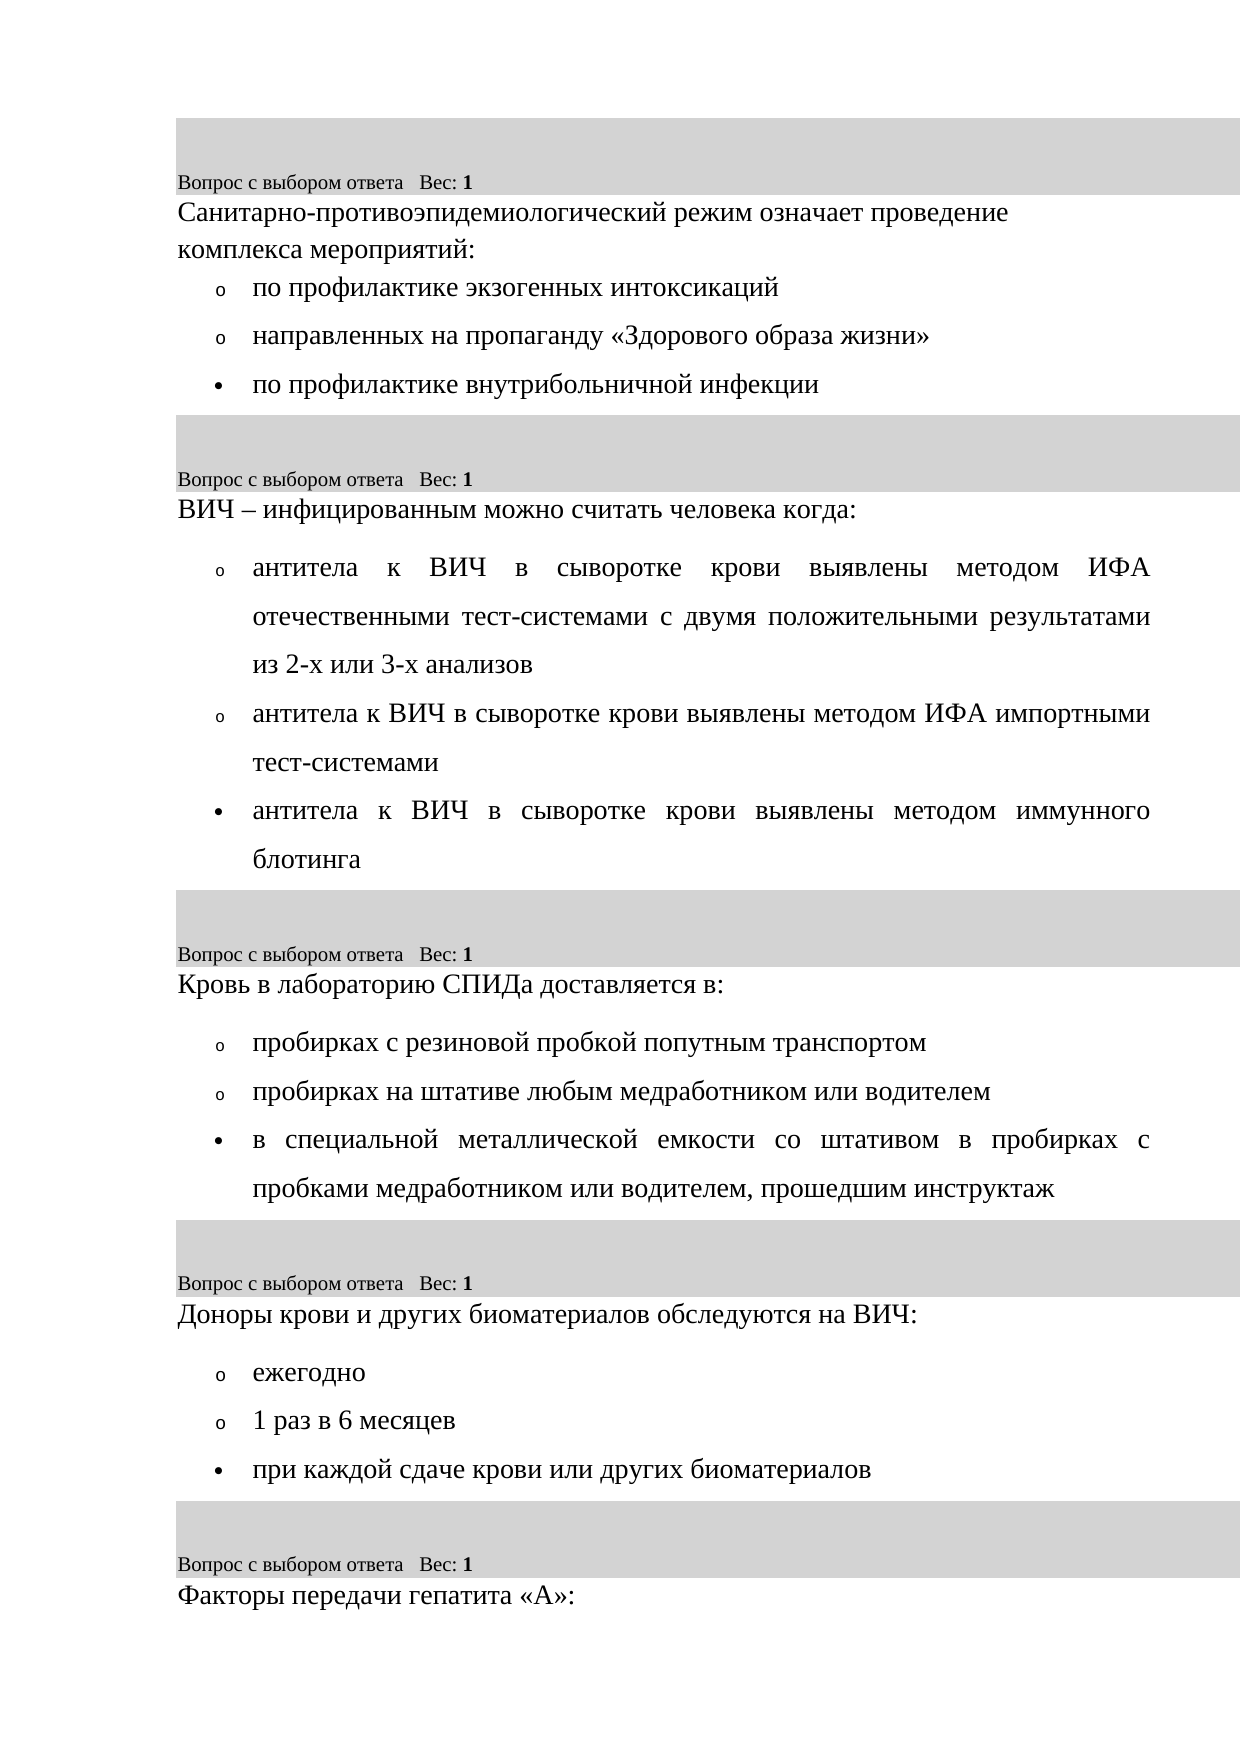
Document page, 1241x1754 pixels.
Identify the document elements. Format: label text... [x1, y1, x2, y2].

text Санитарно-противоэпидемиологический режим означает проведение [177, 195, 1152, 228]
list пробирках с резиновой пробкой попутным транспортом [215, 1026, 1152, 1058]
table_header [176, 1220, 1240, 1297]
text комплекса мероприятий: [177, 232, 1152, 265]
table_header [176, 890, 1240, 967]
text Доноры крови и других биоматериалов обследуются на ВИЧ: [177, 1297, 1152, 1329]
list при каждой сдаче крови или других биоматериалов [215, 1452, 1152, 1484]
text Кровь в лабораторию СПИДа доставляется в: [177, 967, 1152, 1000]
text ВИЧ – инфицированным можно считать человека когда: [177, 492, 1152, 525]
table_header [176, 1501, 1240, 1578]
list 1 раз в 6 месяцев [215, 1403, 1152, 1436]
text Факторы передачи гепатита «А»: [177, 1578, 1152, 1610]
list направленных на пропаганду «Здорового образа жизни» [215, 318, 1152, 351]
list антитела к ВИЧ в сыворотке крови выявлены методом иммунного блотинга [215, 793, 1152, 874]
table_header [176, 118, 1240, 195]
list антитела к ВИЧ в сыворотке крови выявлены методом ИФА импортными тест-системами [215, 696, 1152, 777]
list ежегодно [215, 1355, 1152, 1387]
list антитела к ВИЧ в сыворотке крови выявлены методом ИФА отечественными тест-системами с двумя положительными результатами из 2-х или 3-х анализов [215, 551, 1152, 680]
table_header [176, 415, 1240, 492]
list в специальной металлической емкости со штативом в пробирках с пробками медработником или водителем, прошедшим инструктаж [215, 1123, 1152, 1203]
list пробирках на штативе любым медработником или водителем [215, 1074, 1152, 1106]
list по профилактике экзогенных интоксикаций [215, 270, 1152, 302]
list по профилактике внутрибольничной инфекции [215, 367, 1152, 399]
